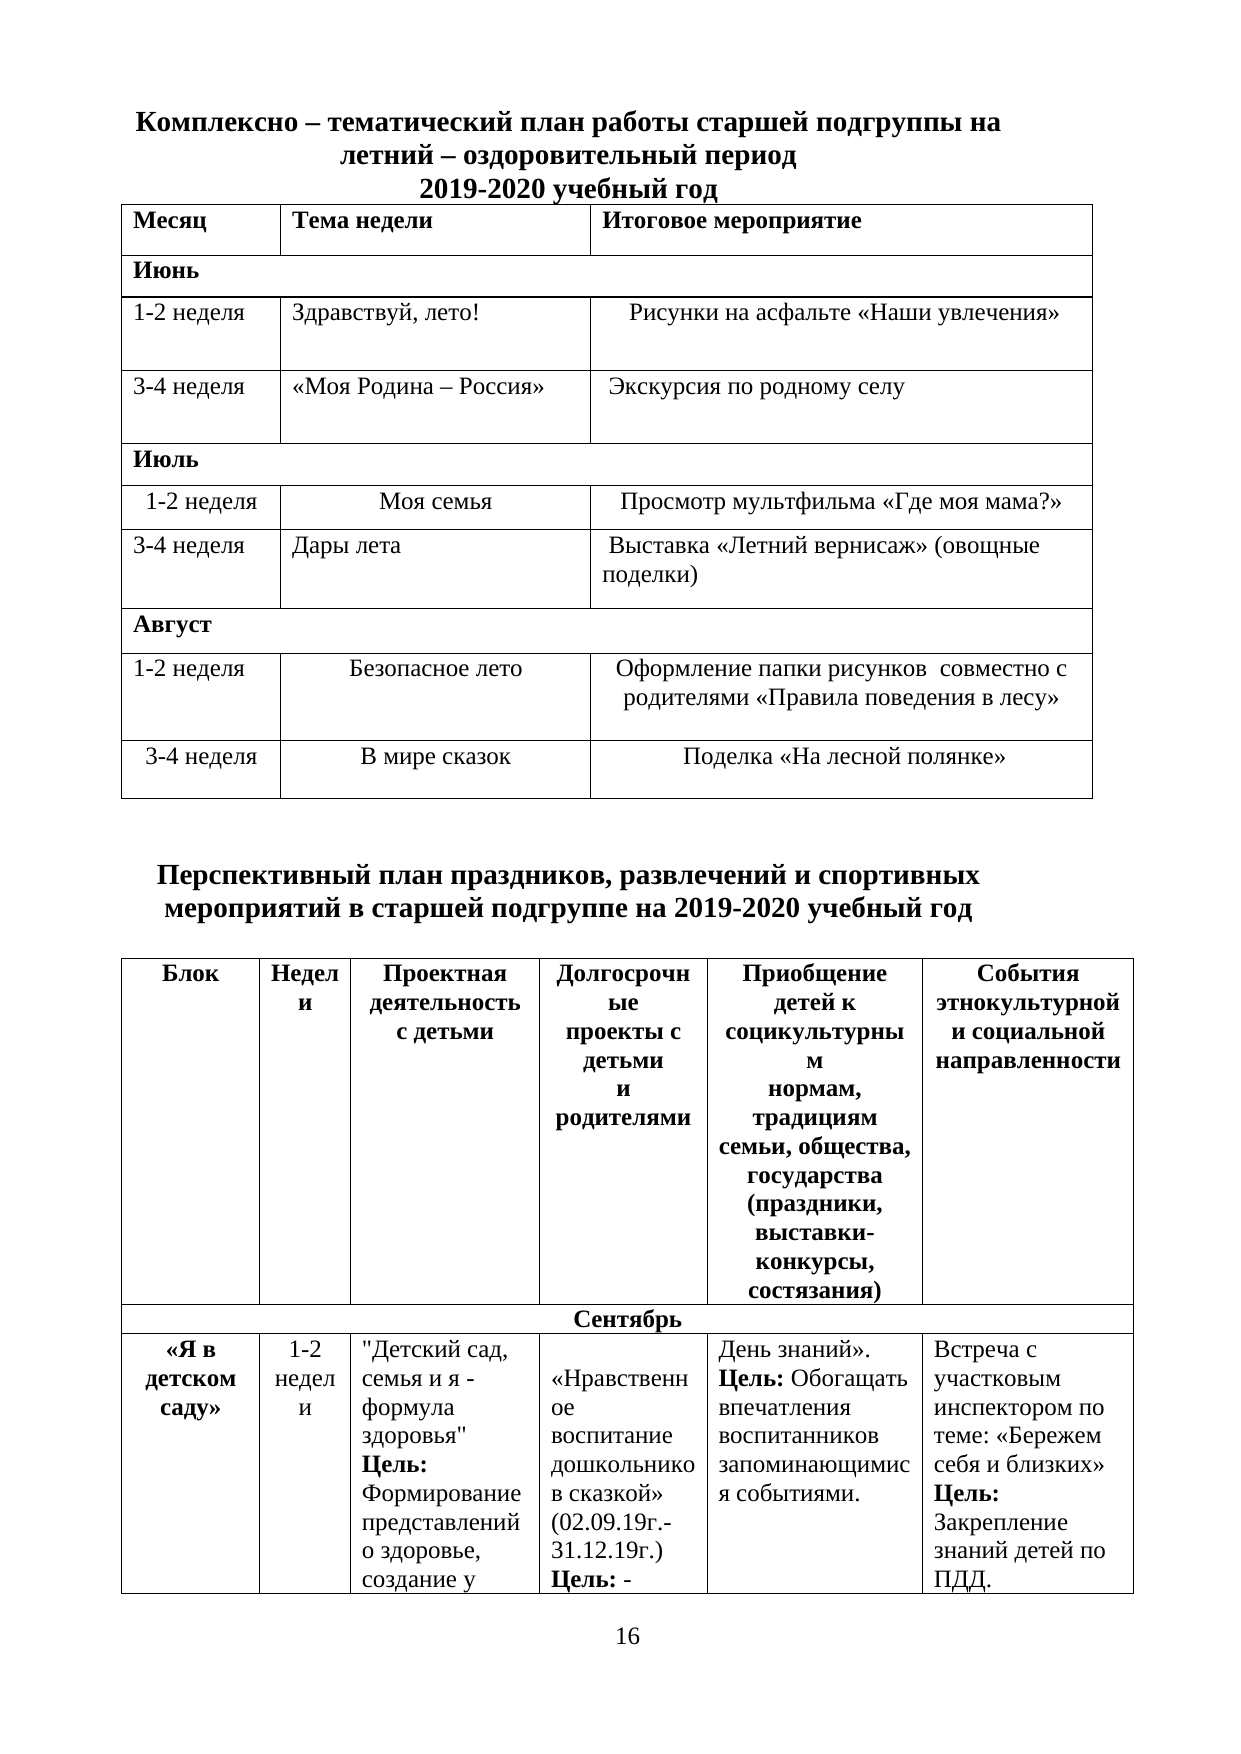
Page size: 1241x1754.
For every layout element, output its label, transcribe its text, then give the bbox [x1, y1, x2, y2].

table_cell 1-2 недели [260, 1334, 350, 1593]
table_header Тема недели [281, 205, 590, 254]
table_cell Безопасное лето [281, 654, 590, 740]
table_cell Оформление папки рисунков совместно с родителями «Правила поведения в лесу» [591, 654, 1092, 740]
table_cell Август [122, 609, 1092, 652]
table_cell 1-2 неделя [122, 486, 280, 529]
table_cell Экскурсия по родному селу [591, 371, 1092, 443]
table_header Недели [260, 959, 350, 1303]
table_cell 1-2 неделя [122, 298, 280, 370]
table_cell Просмотр мультфильма «Где моя мама?» [591, 486, 1092, 529]
table_cell День знаний». Цель: Обогащать впечатления воспитанников запоминающимися событиями. [708, 1334, 922, 1593]
table_header Приобщение детей к социкультурным нормам, традициям семьи, общества, государства (праздники, выставки- конкурсы, состязания) [708, 959, 922, 1303]
table_cell Июнь [122, 256, 1092, 296]
table_header Итоговое мероприятие [591, 205, 1092, 254]
table_cell Дары лета [281, 530, 590, 608]
table_cell Моя семья [281, 486, 590, 529]
table_cell 1-2 неделя [122, 654, 280, 740]
table_cell В мире сказок [281, 741, 590, 798]
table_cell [540, 1334, 707, 1593]
table_header События этнокультурной и социальной направленности [923, 959, 1133, 1303]
table_header Проектная деятельность с детьми [351, 959, 539, 1303]
table_cell Рисунки на асфальте «Наши увлечения» [591, 298, 1092, 370]
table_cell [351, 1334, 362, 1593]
table_cell Здравствуй, лето! [281, 298, 590, 370]
text Перспективный план праздников, развлечений и спортивных мероприятий в старшей подгруппе на 2019-2020 учебный год [133, 857, 1004, 924]
table_header Месяц [122, 205, 280, 254]
table_cell Сентябрь [122, 1305, 1133, 1333]
table_cell Поделка «На лесной полянке» [591, 741, 1092, 798]
table_cell «Я в детском саду» [122, 1334, 259, 1593]
text 2019-2020 учебный год [133, 171, 1004, 204]
table_cell Выставка «Летний вернисаж» (овощные поделки) [591, 530, 1092, 608]
table_cell «Моя Родина – Россия» [281, 371, 590, 443]
table_cell Встреча с участковым инспектором по теме: «Бережем себя и близких» Цель: Закрепление знаний детей по ПДД. [923, 1334, 1133, 1593]
table_cell 3-4 неделя [122, 741, 280, 798]
table_header Долгосрочные проекты с детьми и родителями [540, 959, 707, 1303]
table_header Блок [122, 959, 259, 1303]
text Комплексно – тематический план работы старшей подгруппы на летний – оздоровительный период [133, 104, 1004, 171]
table_cell 3-4 неделя [122, 530, 280, 608]
table_cell Июль [122, 444, 1092, 485]
table_cell 3-4 неделя [122, 371, 280, 443]
